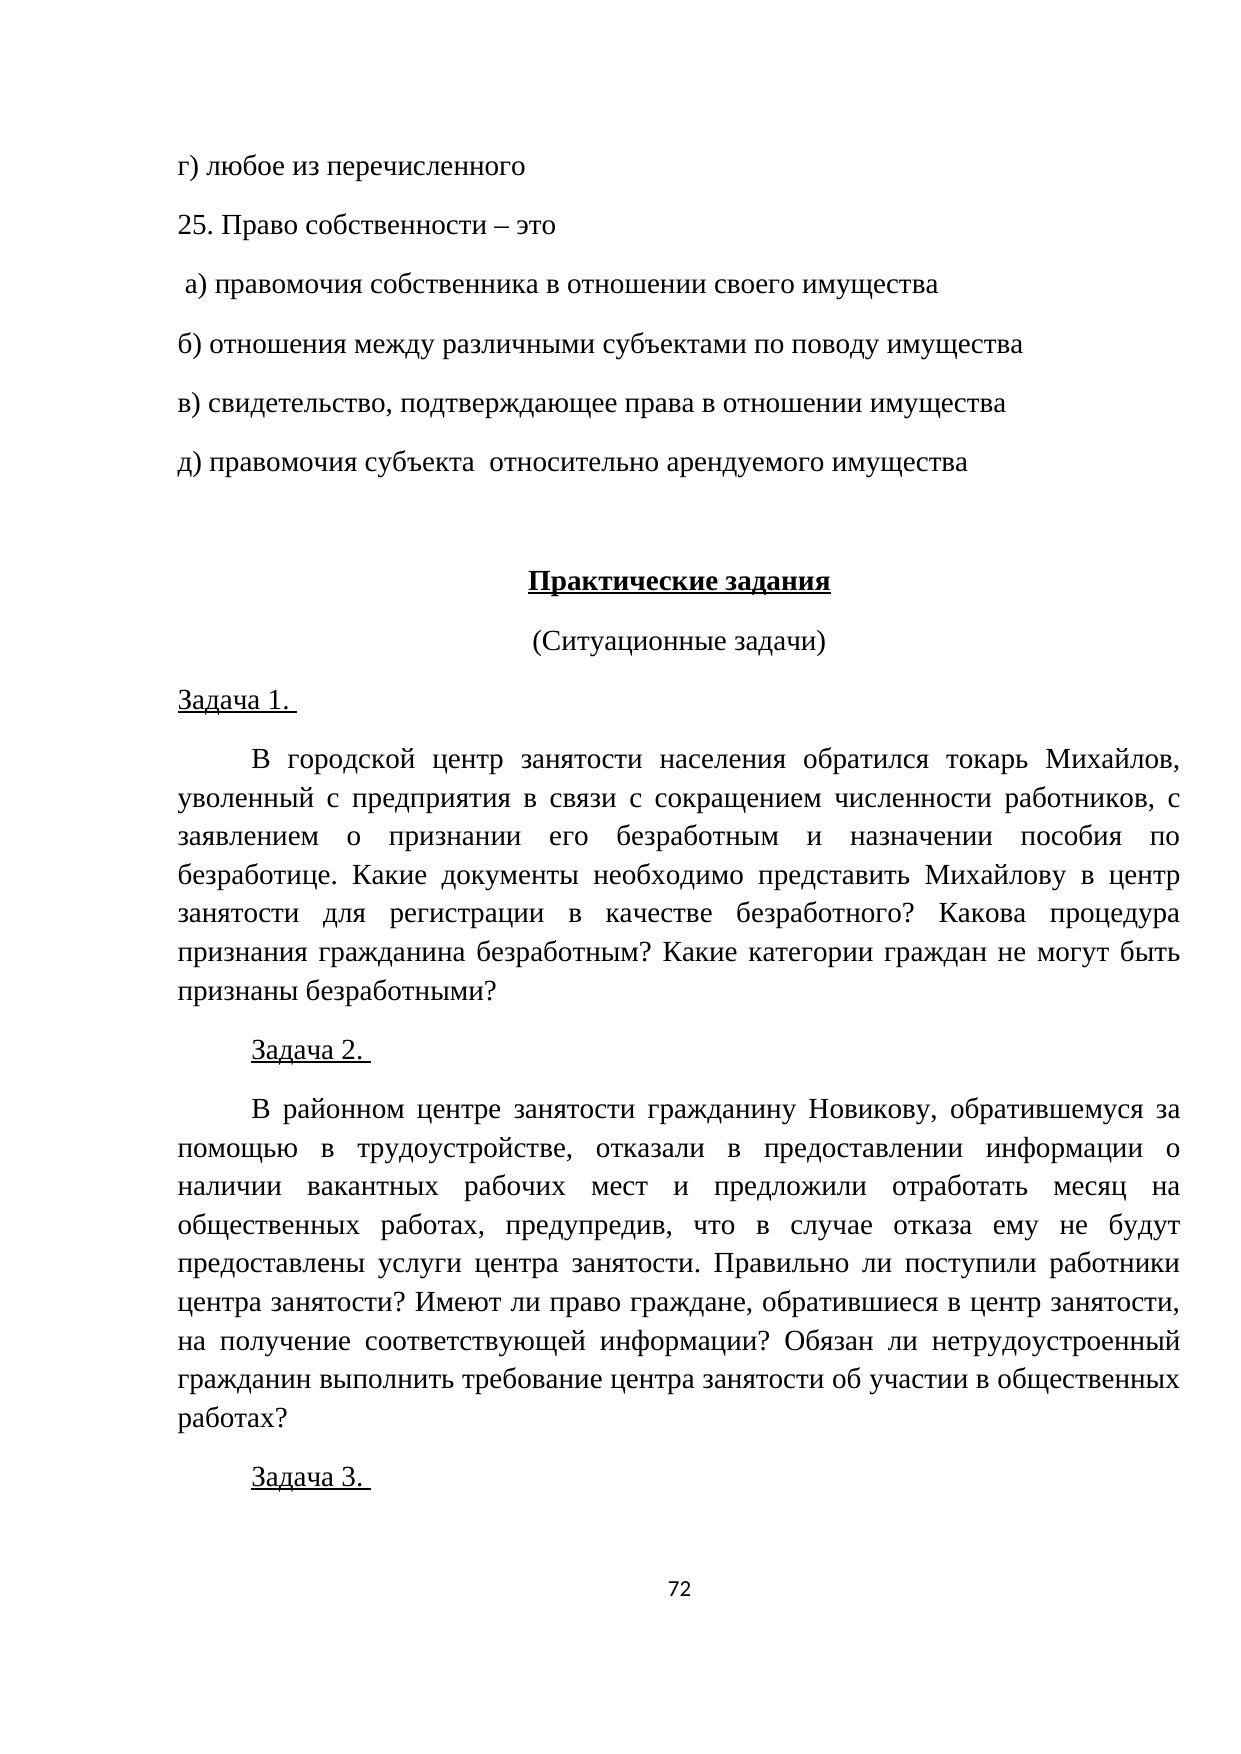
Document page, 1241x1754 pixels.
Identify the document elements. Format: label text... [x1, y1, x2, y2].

text 25. Право собственности – это [177, 207, 1181, 241]
text В городской центр занятости населения обратился токарь Михайлов, уволенный с предприятия в связи с сокращением численности работников, с заявлением о признании его безработным и назначении пособия по безработице. Какие документы необходимо представить Михайлову в центр занятости для регистрации в качестве безработного? Какова процедура признания гражданина безработным? Какие категории граждан не могут быть признаны безработными? [177, 741, 1181, 1006]
text В районном центре занятости гражданину Новикову, обратившемуся за помощью в трудоустройстве, отказали в предоставлении информации о наличии вакантных рабочих мест и предложили отработать месяц на общественных работах, предупредив, что в случае отказа ему не будут предоставлены услуги центра занятости. Правильно ли поступили работники центра занятости? Имеют ли право граждане, обратившиеся в центр занятости, на получение соответствующей информации? Обязан ли нетрудоустроенный гражданин выполнить требование центра занятости об участии в общественных работах? [177, 1091, 1181, 1433]
text в) свидетельство, подтверждающее права в отношении имущества [177, 385, 1181, 419]
text Задача 1. [177, 682, 1181, 716]
text (Ситуационные задачи) [177, 623, 1181, 656]
text Практические задания [177, 563, 1181, 597]
text г) любое из перечисленного [177, 148, 1181, 181]
text д) правомочия субъекта относительно арендуемого имущества [177, 444, 1181, 478]
text а) правомочия собственника в отношении своего имущества [177, 266, 1181, 300]
text Задача 2. [177, 1032, 1181, 1066]
text б) отношения между различными субъектами по поводу имущества [177, 326, 1181, 359]
text Задача 3. [177, 1459, 1181, 1493]
